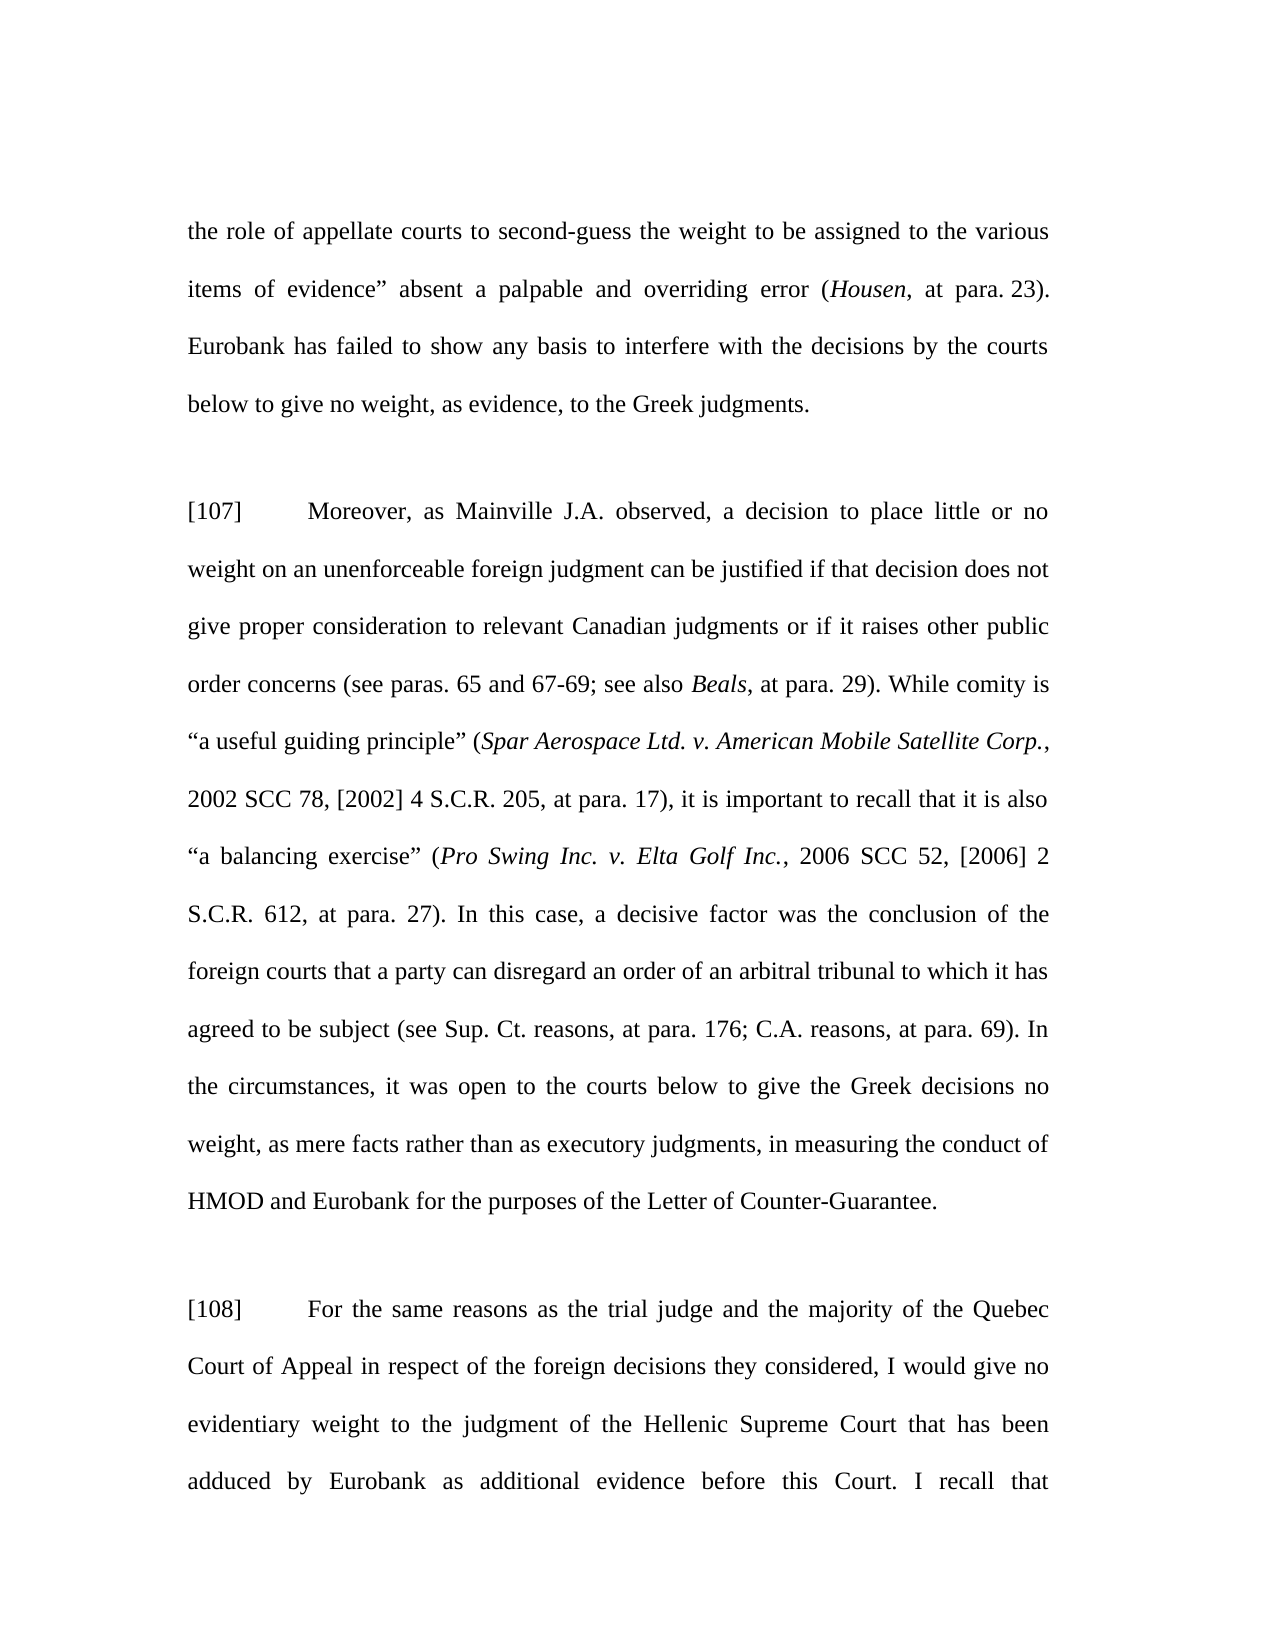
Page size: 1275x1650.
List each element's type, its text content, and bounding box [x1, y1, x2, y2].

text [187, 216, 1050, 418]
text Moreover, as Mainville J.A. observed, a decision to place little or no weight on an unenforceable foreign judgment can be justified if that decision does not give proper consideration to relevant Canadian judgments or if it raises other public order concerns (see paras. 65 and 67-69; see also Beals, at para. 29). While comity is “a useful guiding principle” (Spar Aerospace Ltd. v. American Mobile Satellite Corp., 2002 SCC 78, [2002] 4 S.C.R. 205, at para. 17), it is important to recall that it is also “a balancing exercise” (Pro Swing Inc. v. Elta Golf Inc., 2006 SCC 52, [2006] 2 S.C.R. 612, at para. 27). In this case, a decisive factor was the conclusion of the foreign courts that a party can disregard an order of an arbitral tribunal to which it has agreed to be subject (see Sup. Ct. reasons, at para. 176; C.A. reasons, at para. 69). In the circumstances, it was open to the courts below to give the Greek decisions no weight, as mere facts rather than as executory judgments, in measuring the conduct of HMOD and Eurobank for the purposes of the Letter of Counter-Guarantee. [187, 496, 1050, 1215]
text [187, 1294, 1050, 1495]
